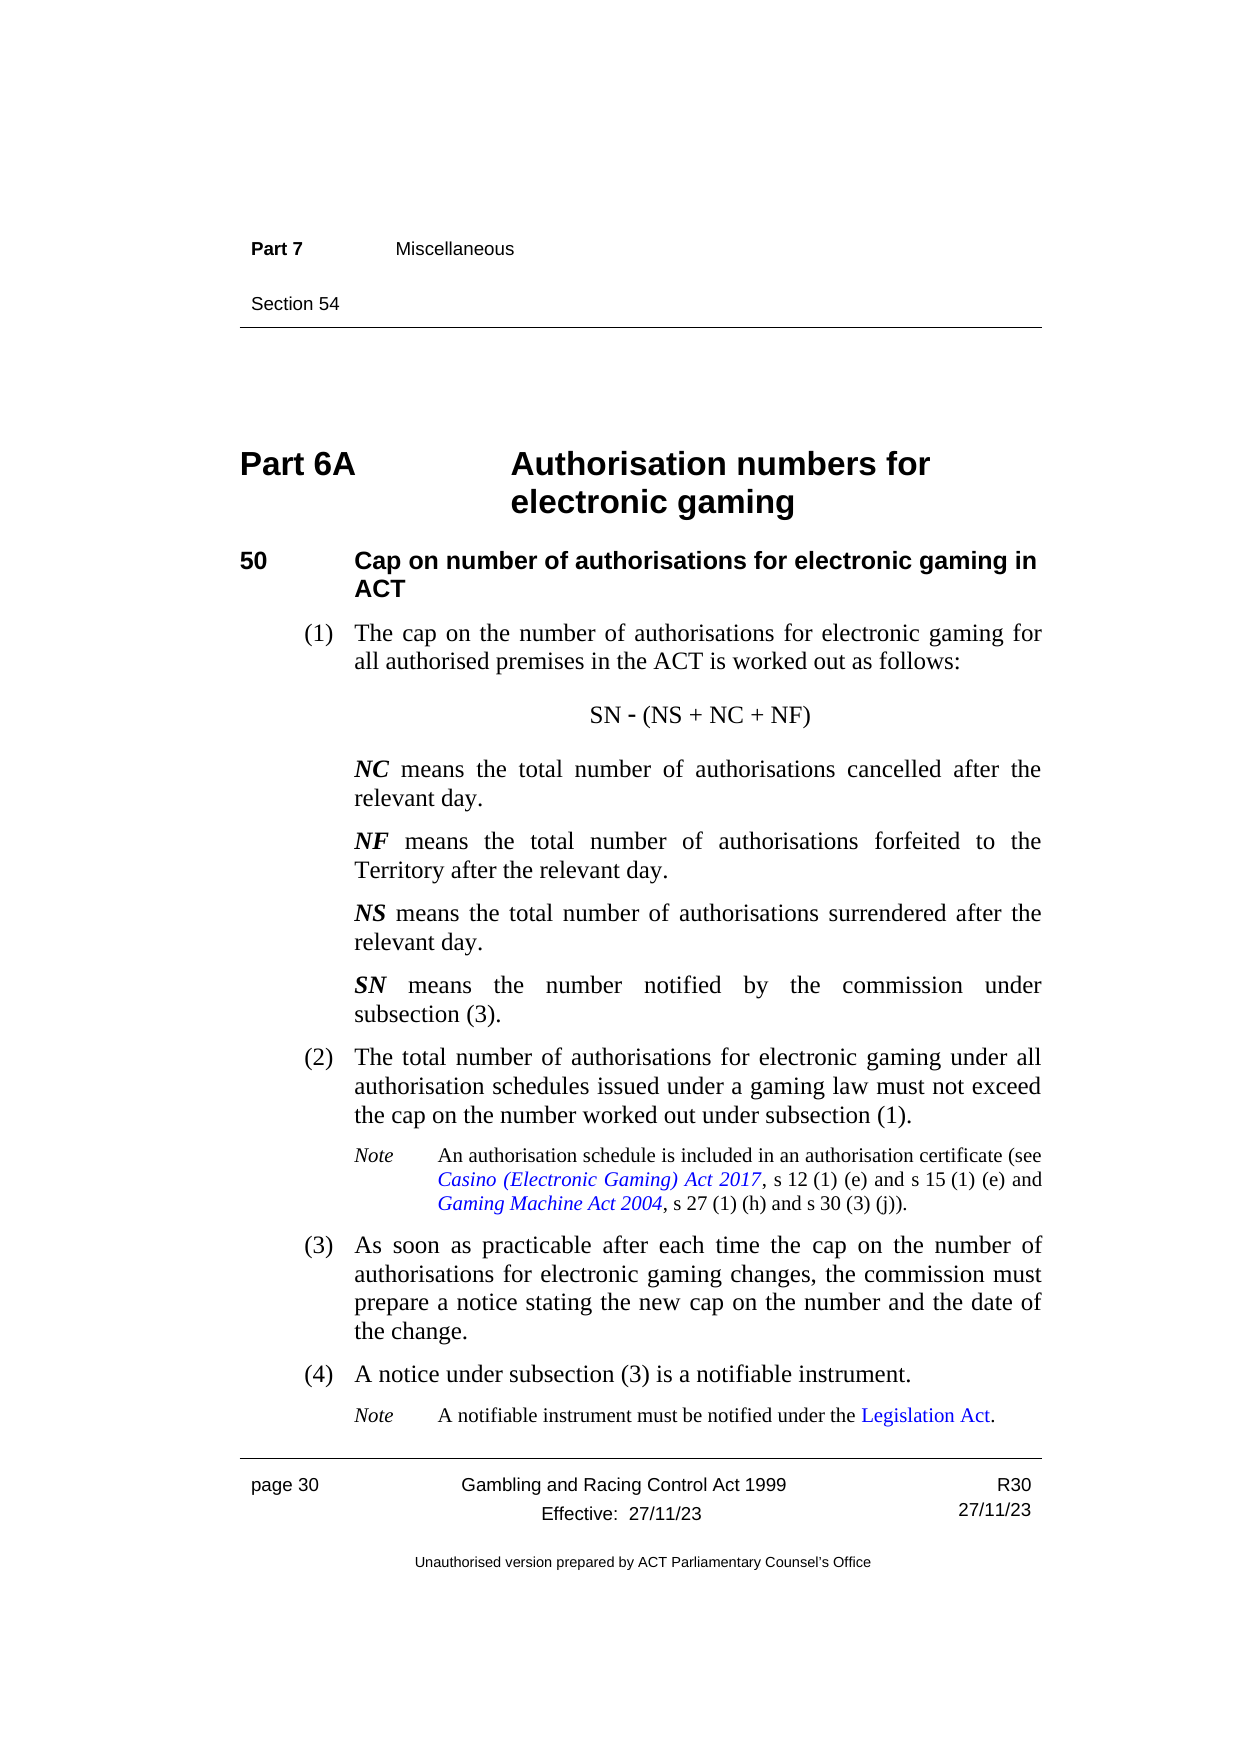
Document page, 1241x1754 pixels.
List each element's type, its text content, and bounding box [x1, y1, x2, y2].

text (1) The cap on the number of authorisations for electronic gaming for all authorised premises in the ACT is worked out as follows: [239, 618, 1042, 675]
text NS means the total number of authorisations surrendered after the relevant day. [354, 898, 1042, 956]
text (3) As soon as practicable after each time the cap on the number of authorisations for electronic gaming changes, the commission must prepare a notice stating the new cap on the number and the date of the change. [239, 1230, 1042, 1345]
text Note A notifiable instrument must be notified under the Legislation Act. [354, 1403, 1042, 1427]
text NC means the total number of authorisations cancelled after the relevant day. [354, 754, 1042, 811]
text NF means the total number of authorisations forfeited to the Territory after the relevant day. [354, 826, 1042, 883]
text 50 Cap on number of authorisations for electronic gaming in ACT [239, 546, 1042, 603]
text Note An authorisation schedule is included in an authorisation certificate (see Casino (Electronic Gaming) Act 2017, s 12 (1) (e) and s 15 (1) (e) and Gaming Machine Act 2004, s 27 (1) (h) and s 30 (3) (j)). [354, 1143, 1042, 1215]
text (4) A notice under subsection (3) is a notifiable instrument. [239, 1359, 1042, 1388]
text (2) The total number of authorisations for electronic gaming under all authorisation schedules issued under a gaming law must not exceed the cap on the number worked out under subsection (1). [239, 1042, 1042, 1128]
text Part 6A Authorisation numbers for electronic gaming [239, 444, 1042, 521]
text SN means the number notified by the commission under subsection (3). [354, 970, 1042, 1028]
text SN (NS + NC + NF) [358, 700, 1042, 729]
